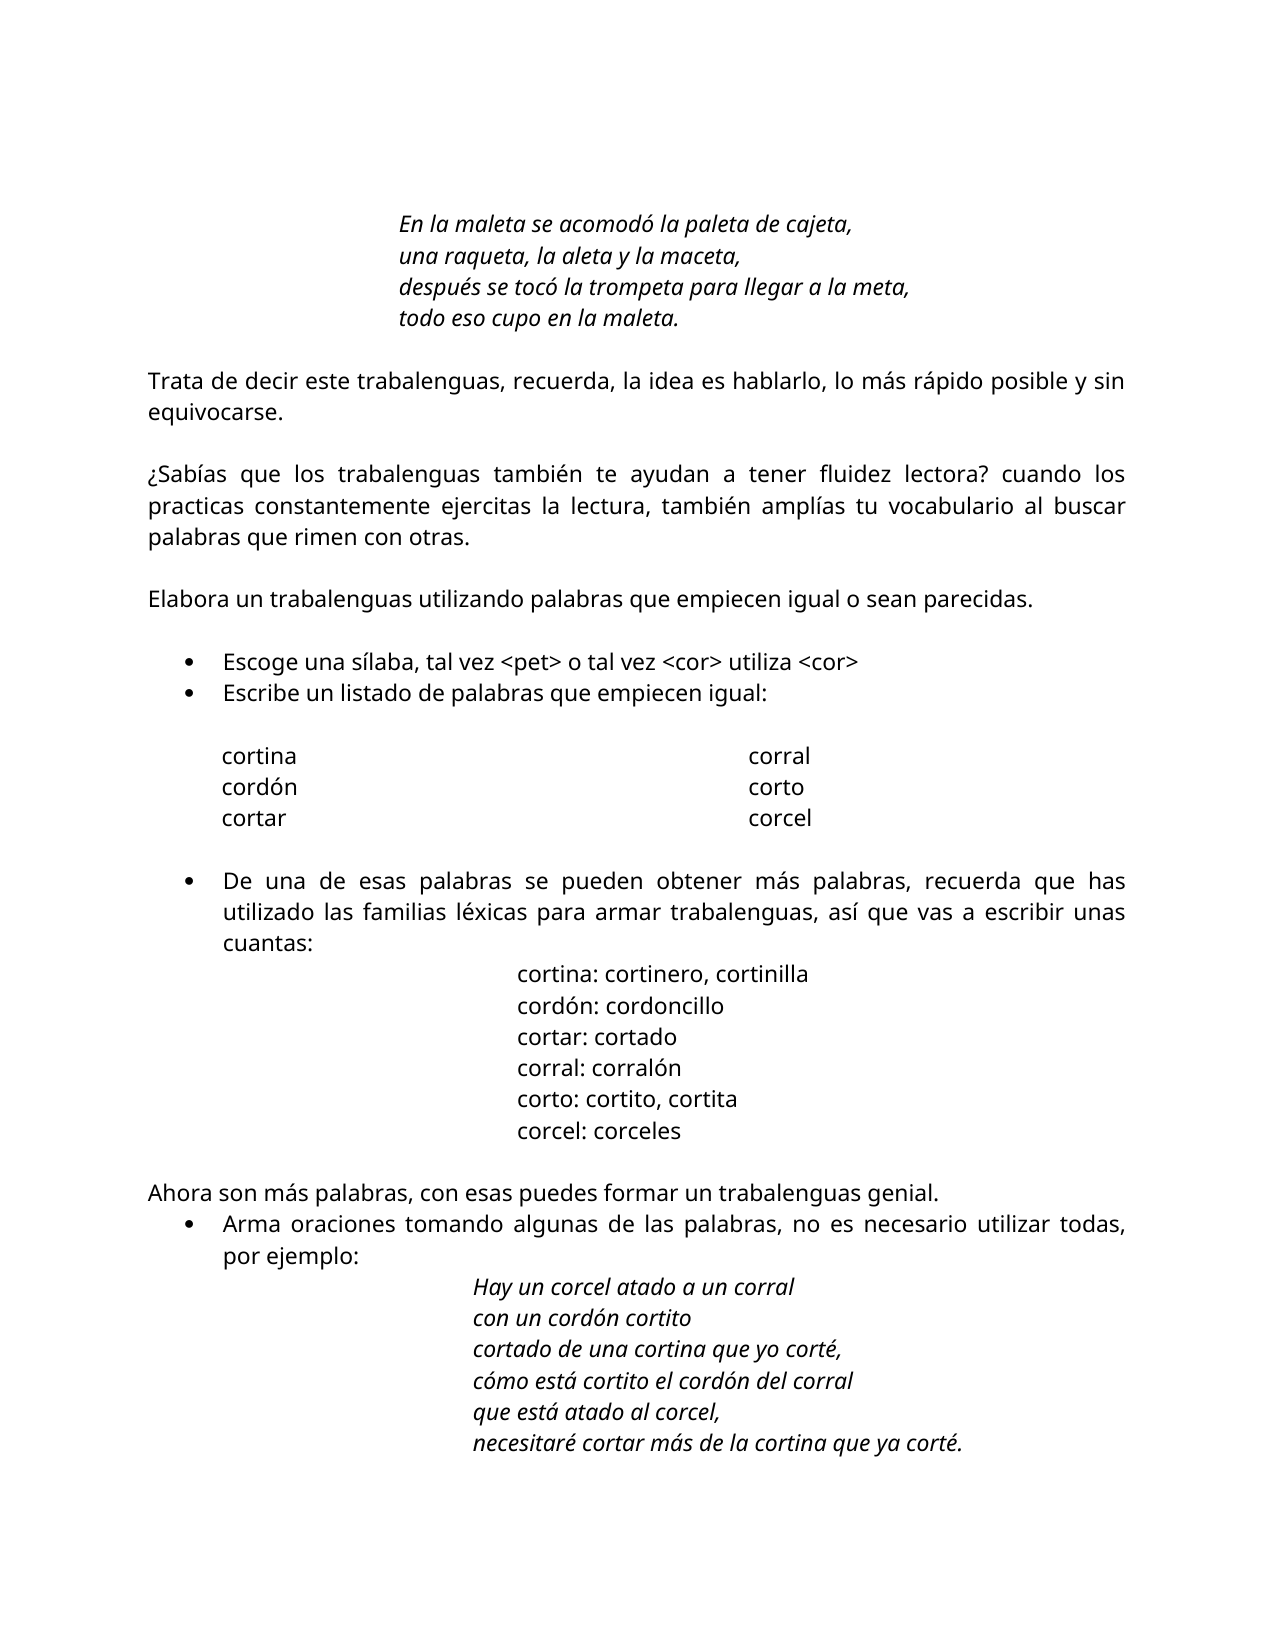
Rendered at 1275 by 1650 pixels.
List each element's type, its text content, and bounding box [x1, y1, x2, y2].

text una raqueta, la aleta y la maceta, [399, 240, 1127, 271]
list De una de esas palabras se pueden obtener más palabras, recuerda que has utilizado las familias léxicas para armar trabalenguas, así que vas a escribir unas cuantas: [185, 865, 1127, 958]
text corcel: corceles [517, 1115, 1127, 1146]
text Trata de decir este trabalenguas, recuerda, la idea es hablarlo, lo más rápido posible y sin equivocarse. [148, 365, 1127, 427]
text cordón: cordoncillo [517, 990, 1127, 1021]
list Arma oraciones tomando algunas de las palabras, no es necesario utilizar todas, por ejemplo: [185, 1208, 1127, 1271]
text necesitaré cortar más de la cortina que ya corté. [473, 1427, 1127, 1458]
text Ahora son más palabras, con esas puedes formar un trabalenguas genial. [148, 1177, 1127, 1208]
text todo eso cupo en la maleta. [399, 302, 1127, 333]
text después se tocó la trompeta para llegar a la meta, [399, 271, 1127, 302]
list Escribe un listado de palabras que empiecen igual: [185, 677, 1127, 708]
text ¿Sabías que los trabalenguas también te ayudan a tener fluidez lectora? cuando los practicas constantemente ejercitas la lectura, también amplías tu vocabulario al buscar palabras que rimen con otras. [148, 458, 1127, 552]
text cortar: cortado [517, 1021, 1127, 1052]
text cortado de una cortina que yo corté, [473, 1333, 1127, 1365]
text corto [748, 771, 1127, 802]
text cómo está cortito el cordón del corral [473, 1365, 1127, 1396]
text corral [748, 740, 1127, 771]
text cortina: cortinero, cortinilla [517, 958, 1127, 990]
list Escoge una sílaba, tal vez <pet> o tal vez <cor> utiliza <cor> [185, 646, 1127, 677]
text Hay un corcel atado a un corral [473, 1271, 1127, 1302]
text corcel [748, 802, 1127, 833]
text corto: cortito, cortita [517, 1083, 1127, 1115]
text Elabora un trabalenguas utilizando palabras que empiecen igual o sean parecidas. [148, 583, 1127, 615]
text cordón [221, 771, 601, 802]
text corral: corralón [517, 1052, 1127, 1083]
text que está atado al corcel, [473, 1396, 1127, 1427]
text cortar [221, 802, 601, 833]
text En la maleta se acomodó la paleta de cajeta, [399, 208, 1127, 240]
text cortina [221, 740, 601, 771]
text con un cordón cortito [473, 1302, 1127, 1333]
